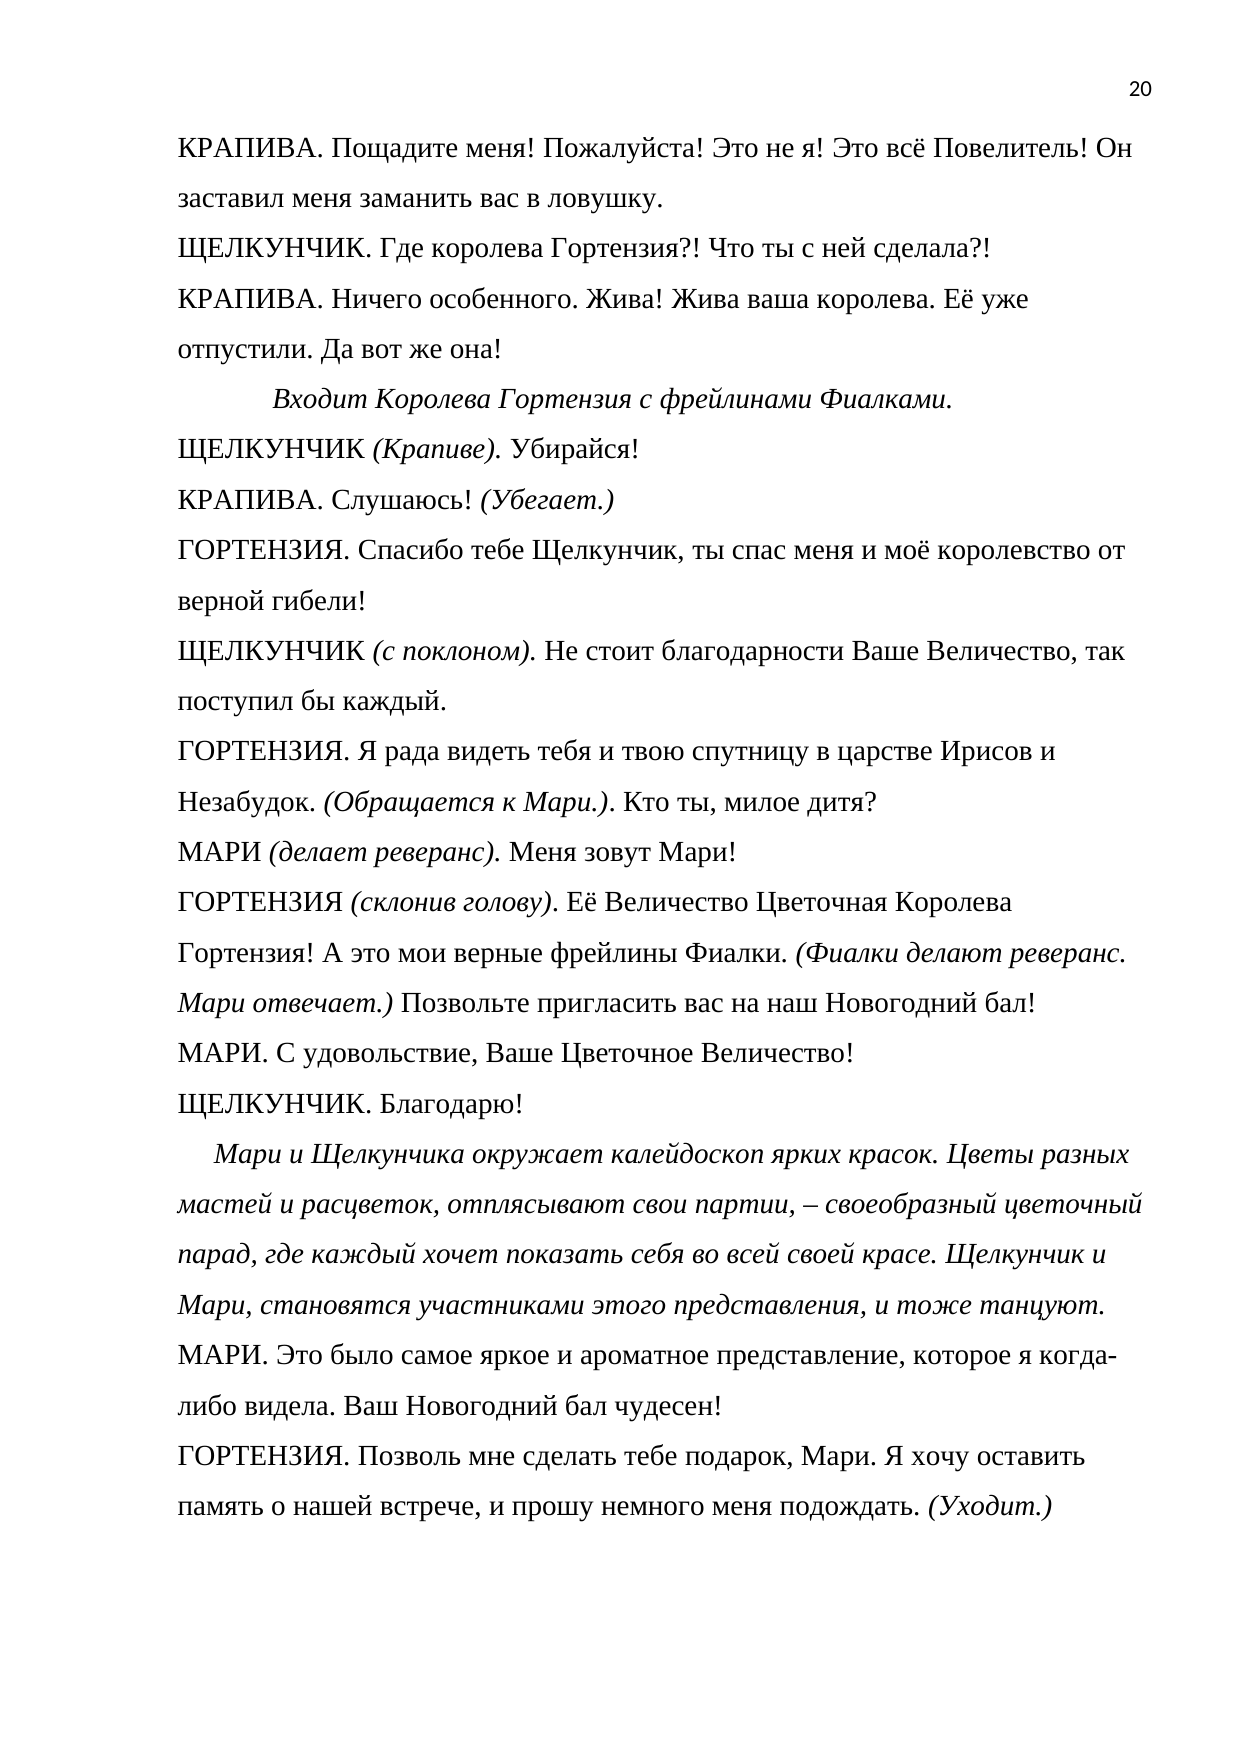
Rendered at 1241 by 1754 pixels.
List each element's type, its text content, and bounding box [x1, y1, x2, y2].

text ГОРТЕНЗИЯ. Спасибо тебе Щелкунчик, ты спас меня и моё королевство от верной гибели! [177, 532, 1152, 616]
text КРАПИВА. Слушаюсь! (Убегает.) [177, 482, 1152, 516]
text ЩЕЛКУНЧИК. Благодарю! [177, 1086, 1152, 1119]
text МАРИ. С удовольствие, Ваше Цветочное Величество! [177, 1035, 1152, 1069]
text Входит Королева Гортензия с фрейлинами Фиалками. [177, 381, 1152, 415]
text ЩЕЛКУНЧИК (с поклоном). Не стоит благодарности Ваше Величество, так поступил бы каждый. [177, 633, 1152, 717]
text МАРИ. Это было самое яркое и ароматное представление, которое я когда-либо видела. Ваш Новогодний бал чудесен! [177, 1337, 1152, 1421]
text ГОРТЕНЗИЯ (склонив голову). Её Величество Цветочная Королева Гортензия! А это мои верные фрейлины Фиалки. (Фиалки делают реверанс. Мари отвечает.) Позвольте пригласить вас на наш Новогодний бал! [177, 884, 1152, 1019]
text МАРИ (делает реверанс). Меня зовут Мари! [177, 834, 1152, 868]
text ЩЕЛКУНЧИК (Крапиве). Убирайся! [177, 432, 1152, 465]
text КРАПИВА. Пощадите меня! Пожалуйста! Это не я! Это всё Повелитель! Он заставил меня заманить вас в ловушку. [177, 130, 1152, 214]
text ГОРТЕНЗИЯ. Позволь мне сделать тебе подарок, Мари. Я хочу оставить память о нашей встрече, и прошу немного меня подождать. (Уходит.) [177, 1438, 1152, 1522]
text КРАПИВА. Ничего особенного. Жива! Жива ваша королева. Её уже отпустили. Да вот же она! [177, 281, 1152, 364]
text ГОРТЕНЗИЯ. Я рада видеть тебя и твою спутницу в царстве Ирисов и Незабудок. (Обращается к Мари.). Кто ты, милое дитя? [177, 733, 1152, 817]
text Мари и Щелкунчика окружает калейдоскоп ярких красок. Цветы разных мастей и расцветок, отплясывают свои партии, – своеобразный цветочный парад, где каждый хочет показать себя во всей своей красе. Щелкунчик и Мари, становятся участниками этого представления, и тоже танцуют. [177, 1136, 1152, 1321]
text ЩЕЛКУНЧИК. Где королева Гортензия?! Что ты с ней сделала?! [177, 230, 1152, 264]
